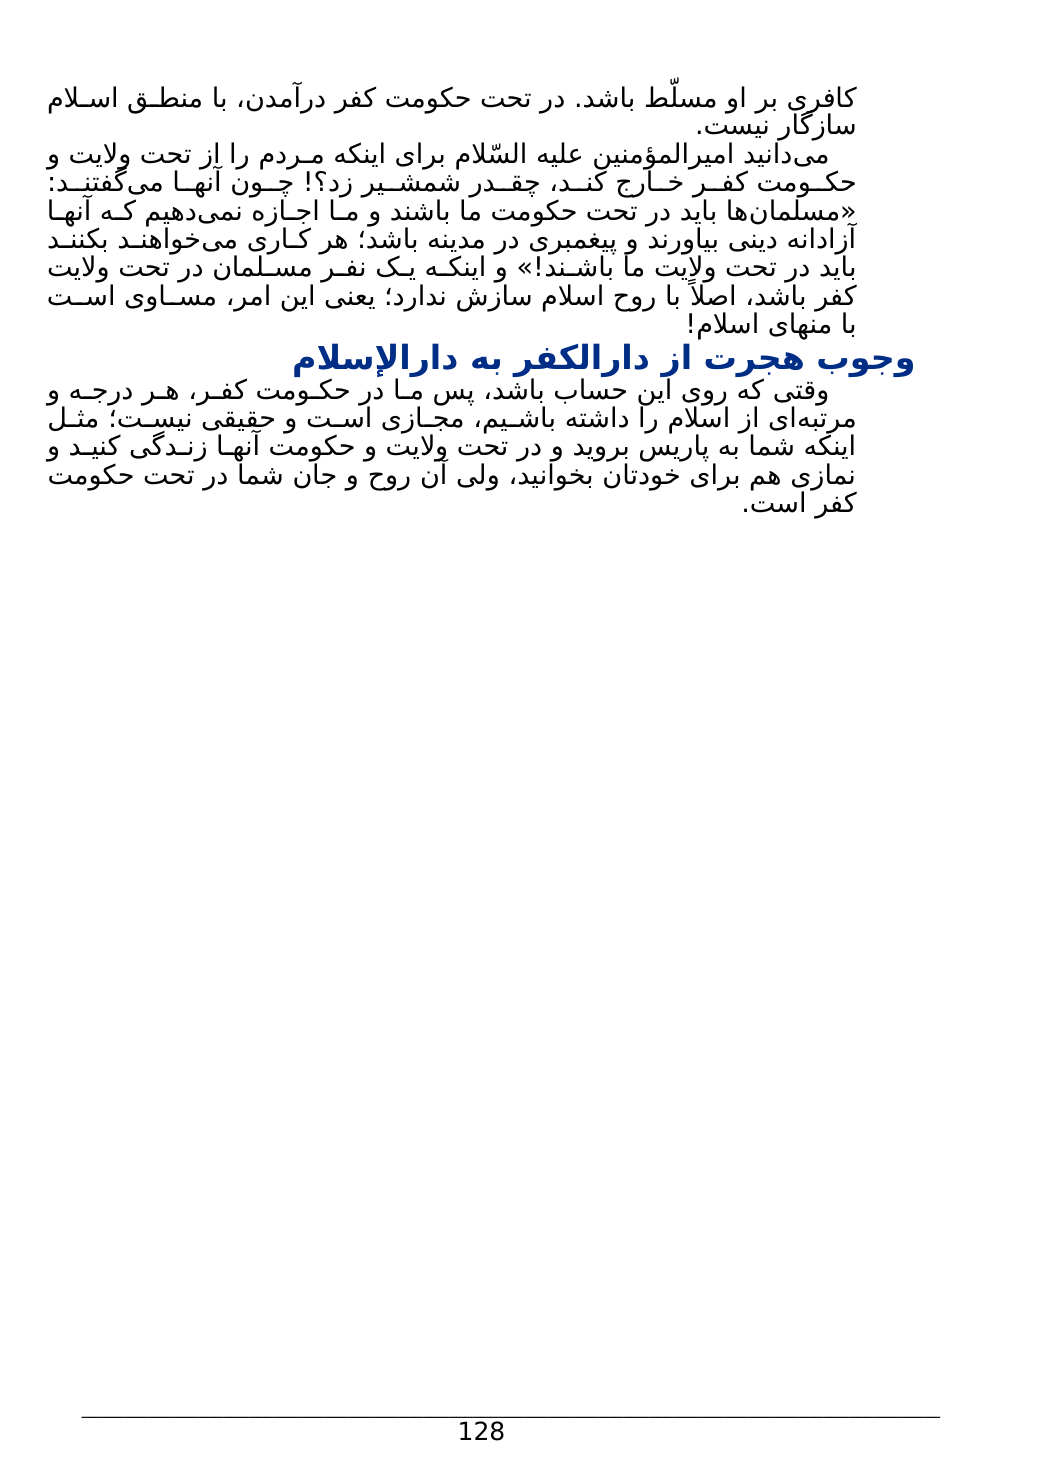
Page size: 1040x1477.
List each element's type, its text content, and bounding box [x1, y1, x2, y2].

text وقتی که روی این حساب باشد، پس ما در حکومت کفر، هر درجه و مرتبه‌ای از اسلام را داشته باشیم، مجازی است و حقیقی نیست؛ مثل اینکه شما به پاریس بروید و در تحت ولایت و حکومت آنها زندگی کنید و نمازی هم برای خودتان بخوانید، ولی آن روح و جان شما در تحت حکومت کفر است. [47, 377, 857, 519]
subtitle وجوب هجرت از دارالکفر به دارالإسلام [106, 340, 916, 377]
text می‌دانید امیرالمؤمنین علیه السّلام برای اینکه مردم را از تحت ولایت و حکومت کفر خارج کند، چقدر شمشیر زد؟! چون آنها می‌گفتند: «مسلمان‌ها باید در تحت حکومت ما باشند و ما اجازه نمی‌دهیم که آنها آزادانه دینی بیاورند و پیغمبری در مدینه باشد؛ هر کاری می‌خواهند بکنند باید در تحت ولایت ما باشند!» و اینکه یک نفر مسلمان در تحت ولایت کفر باشد، اصلاً با روح اسلام سازش ندارد؛ یعنی این امر، مساوی است با منهای اسلام! [47, 141, 857, 340]
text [47, 84, 857, 141]
